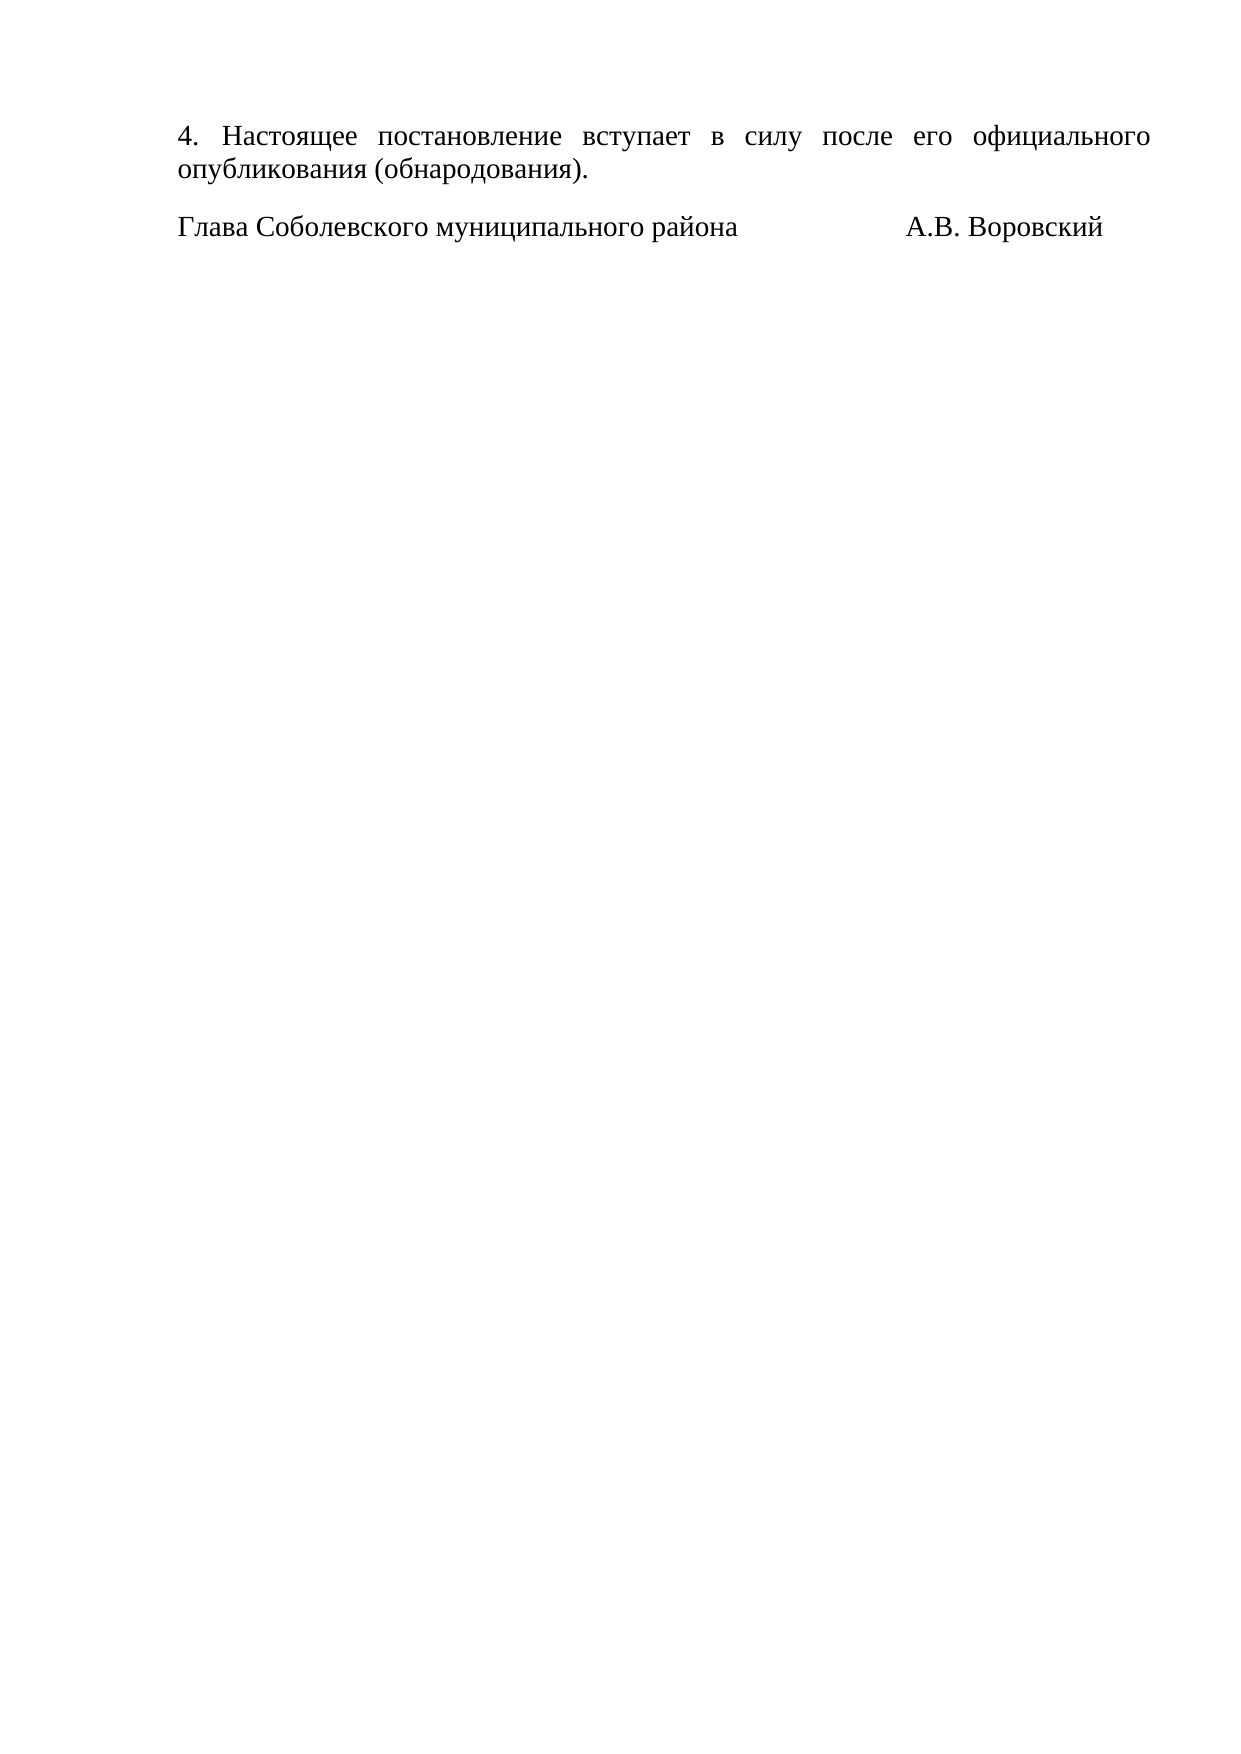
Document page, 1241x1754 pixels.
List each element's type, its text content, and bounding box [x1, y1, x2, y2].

text Глава Соболевского муниципального района А.В. Воровский [177, 185, 1152, 243]
list Настоящее постановление вступает в силу после его официального опубликования (обнародования). [177, 118, 1152, 185]
